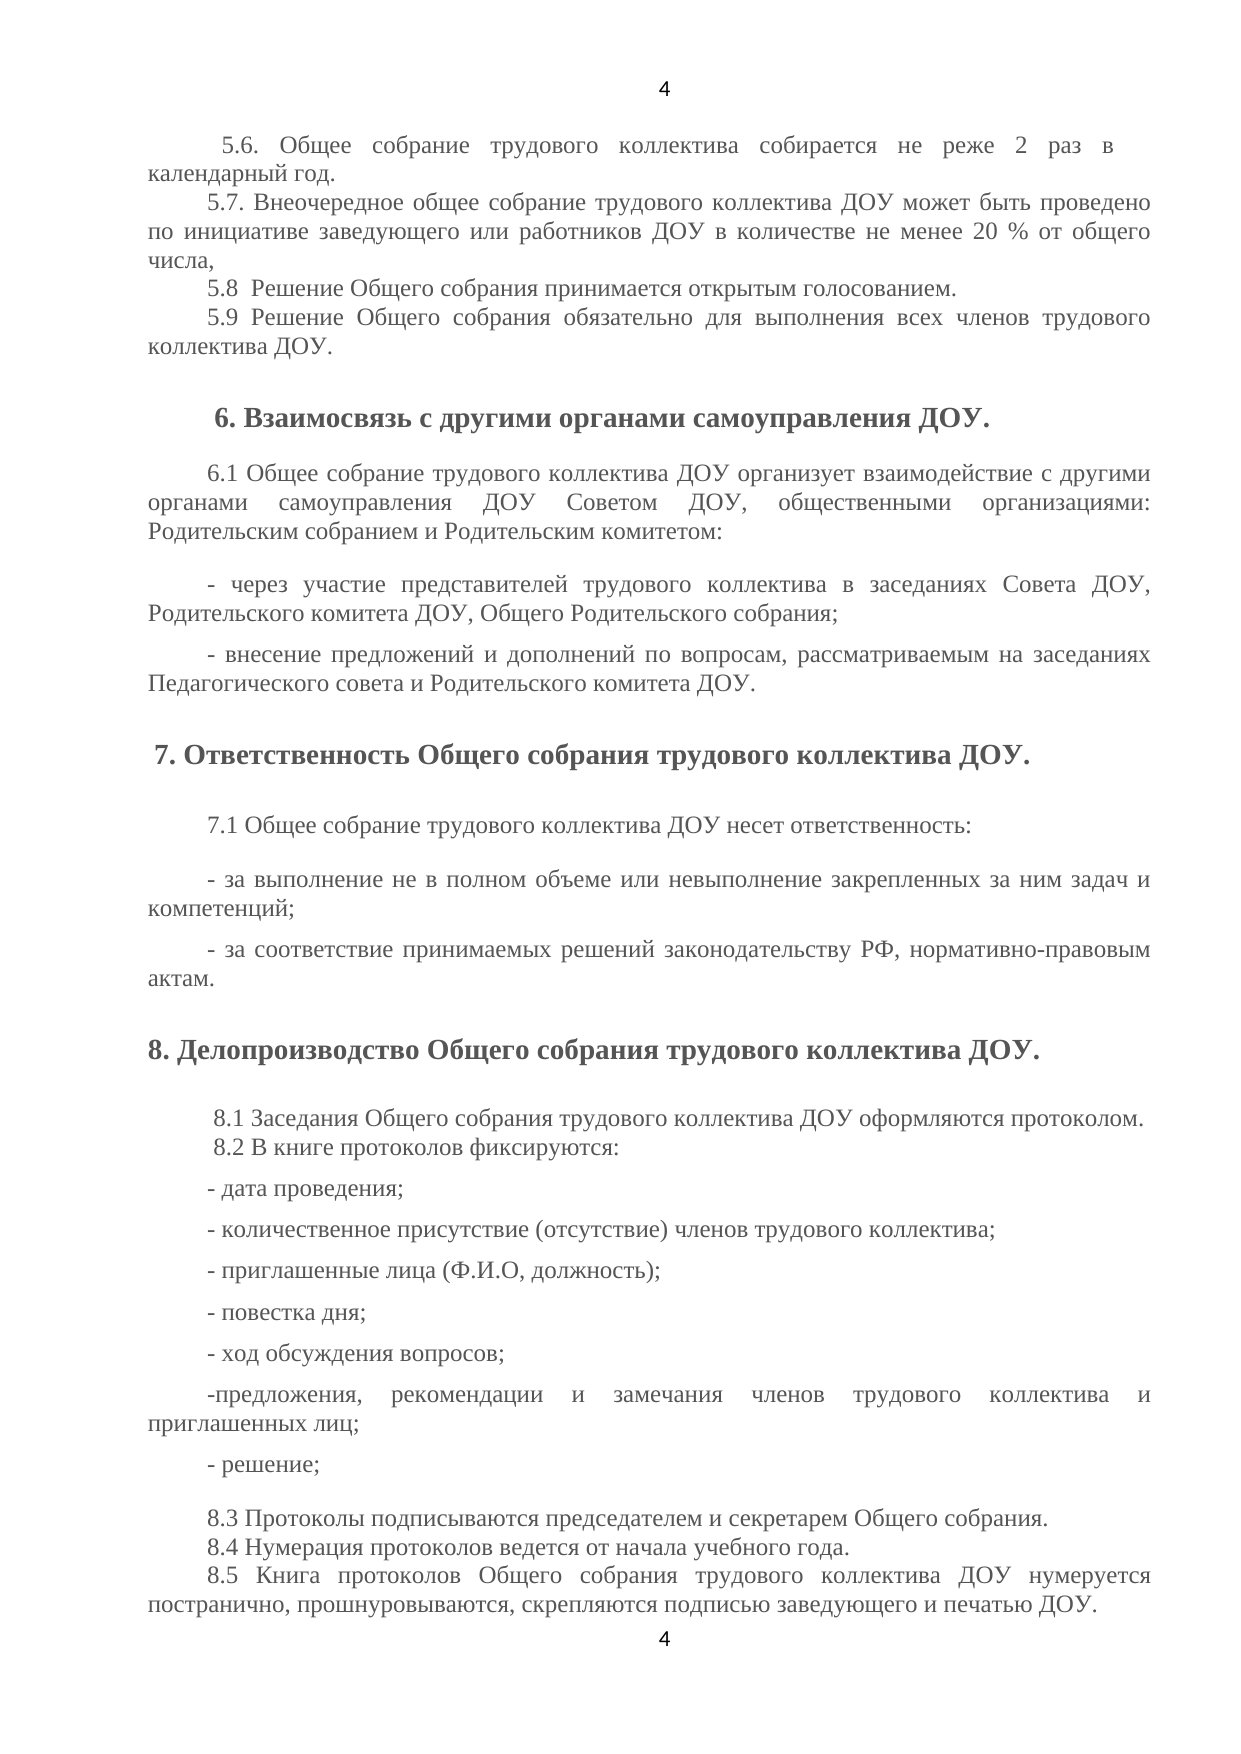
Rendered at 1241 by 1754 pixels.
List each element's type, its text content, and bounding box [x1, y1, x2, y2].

text - внесение предложений и дополнений по вопросам, рассматриваемым на заседаниях Педагогического совета и Родительского комитета ДОУ. [148, 639, 1152, 697]
text - приглашенные лица (Ф.И.О, должность); [148, 1255, 1152, 1284]
text - за выполнение не в полном объеме или невыполнение закрепленных за ним задач и компетенций; [148, 864, 1152, 922]
text 5.7. Внеочередное общее собрание трудового коллектива ДОУ может быть проведено по инициативе заведующего или работников ДОУ в количестве не менее 20 % от общего числа, [148, 187, 1152, 273]
text 7. Ответственность Общего собрания трудового коллектива ДОУ. [148, 737, 1152, 771]
text - через участие представителей трудового коллектива в заседаниях Совета ДОУ, Родительского комитета ДОУ, Общего Родительского собрания; [148, 569, 1152, 627]
text 6. Взаимосвязь с другими органами самоуправления ДОУ. [148, 400, 1152, 433]
text 8. Делопроизводство Общего собрания трудового коллектива ДОУ. [148, 1032, 1152, 1065]
text - решение; [148, 1449, 1152, 1478]
text 8.5 Книга протоколов Общего собрания трудового коллектива ДОУ нумеруется постранично, прошнуровываются, скрепляются подписью заведующего и печатью ДОУ. [148, 1560, 1152, 1618]
text 7.1 Общее собрание трудового коллектива ДОУ несет ответственность: [148, 811, 1152, 839]
text 5.6. Общее собрание трудового коллектива собирается не реже 2 раз в календарный год. [148, 130, 1114, 187]
text 8.2 В книге протоколов фиксируются: [148, 1132, 1152, 1160]
text - дата проведения; [148, 1173, 1152, 1202]
text 5.9 Решение Общего собрания обязательно для выполнения всех членов трудового коллектива ДОУ. [148, 302, 1152, 360]
text - за соответствие принимаемых решений законодательству РФ, нормативно-правовым актам. [148, 934, 1152, 992]
text - повестка дня; [148, 1297, 1152, 1325]
text 8.3 Протоколы подписываются председателем и секретарем Общего собрания. [148, 1503, 1152, 1532]
text -предложения, рекомендации и замечания членов трудового коллектива и приглашенных лиц; [148, 1379, 1152, 1437]
text - количественное присутствие (отсутствие) членов трудового коллектива; [148, 1214, 1152, 1243]
text 5.8 Решение Общего собрания принимается открытым голосованием. [148, 273, 1152, 302]
text 6.1 Общее собрание трудового коллектива ДОУ организует взаимодействие с другими органами самоуправления ДОУ Советом ДОУ, общественными организациями: Родительским собранием и Родительским комитетом: [148, 458, 1152, 544]
text - ход обсуждения вопросов; [148, 1338, 1152, 1367]
text 8.4 Нумерация протоколов ведется от начала учебного года. [148, 1532, 1152, 1560]
text 8.1 Заседания Общего собрания трудового коллектива ДОУ оформляются протоколом. [148, 1103, 1152, 1132]
